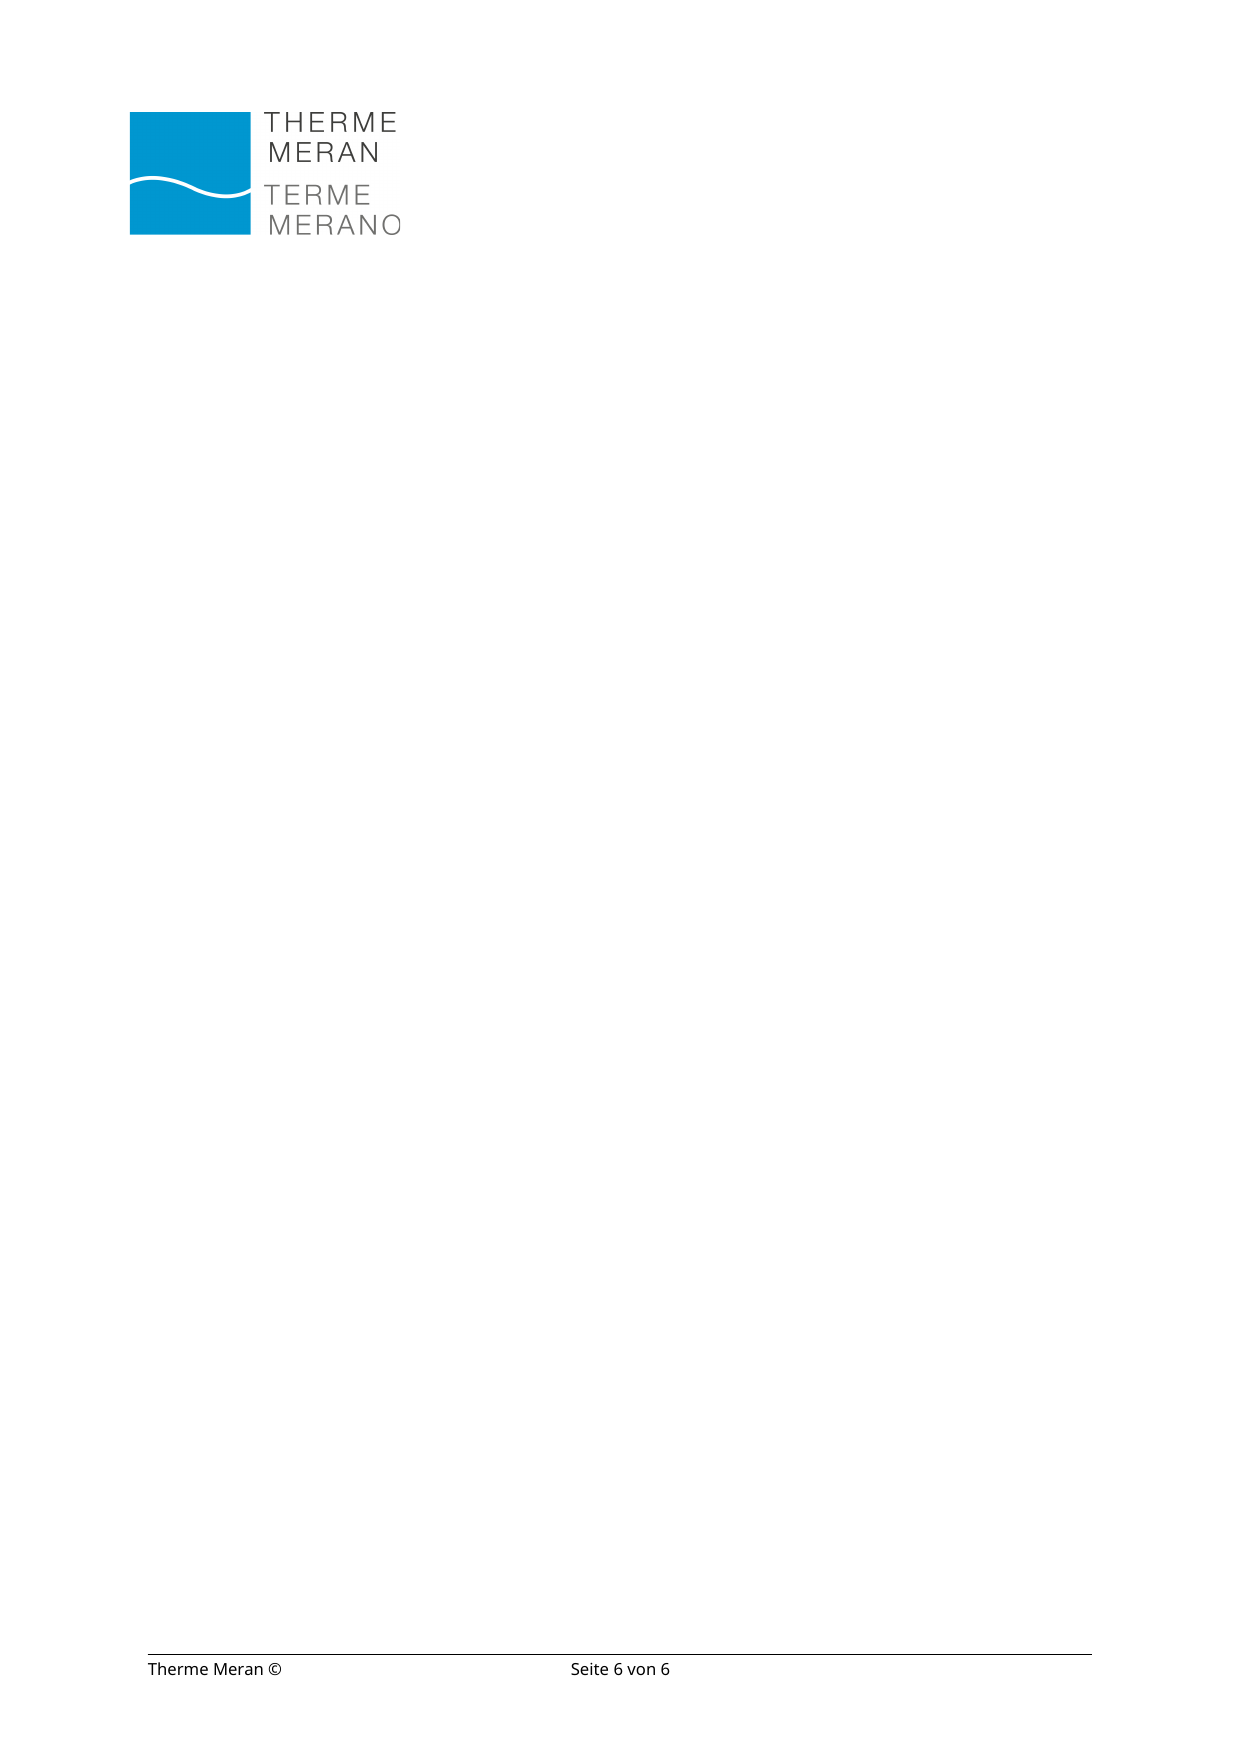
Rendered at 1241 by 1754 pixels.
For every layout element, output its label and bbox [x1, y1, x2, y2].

picture [129, 112, 401, 235]
